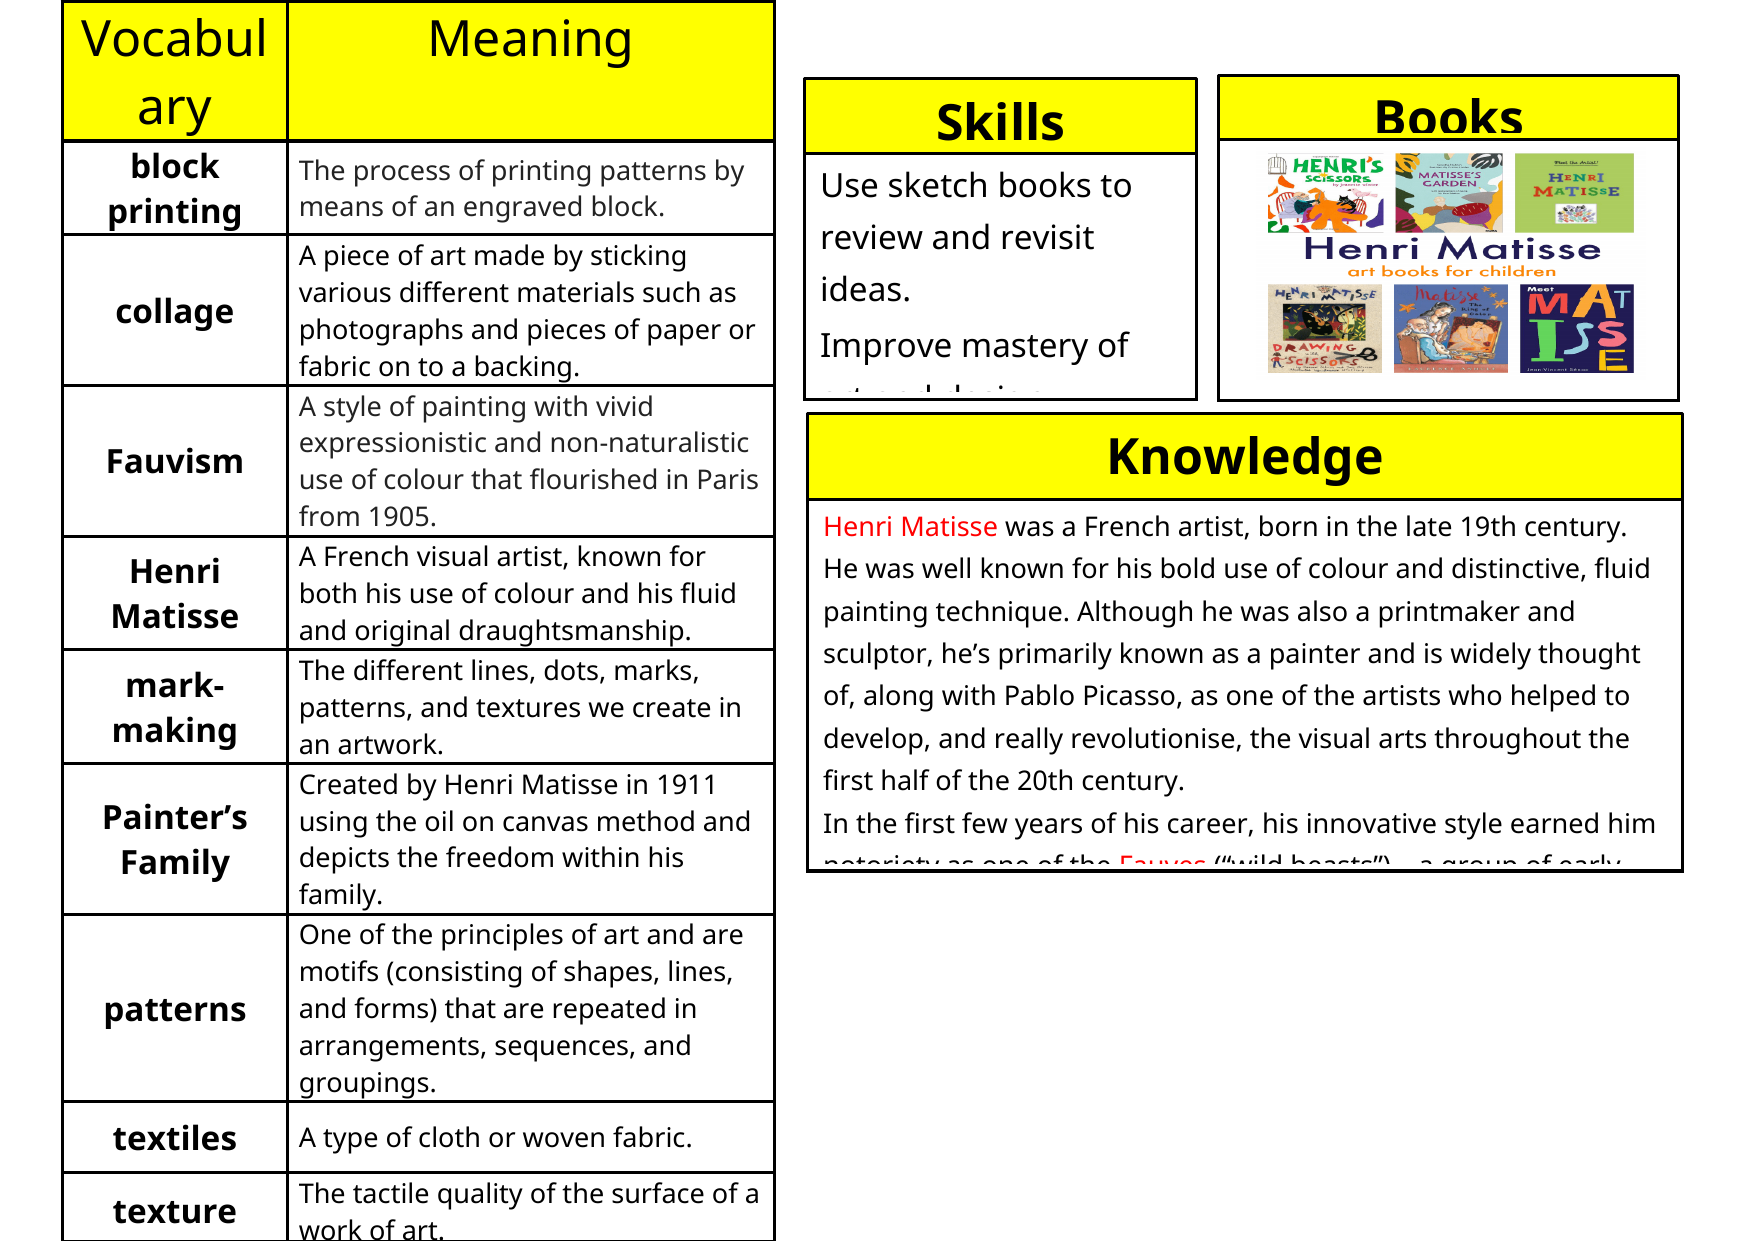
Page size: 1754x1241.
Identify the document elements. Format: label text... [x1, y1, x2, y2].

table_cell The process of printing patterns by means of an engraved block. [289, 143, 773, 233]
table_cell collage [64, 236, 286, 384]
table_cell A style of painting with vivid expressionistic and non-naturalistic use of colour that flourished in Paris from 1905. [437, 387, 773, 534]
table_cell A French visual artist, known for both his use of colour and his fluid and original draughtsmanship. [289, 538, 773, 648]
table_cell A type of cloth or woven fabric. [289, 1103, 773, 1171]
table_cell Created by Henri Matisse in 1911 using the oil on canvas method and depicts the freedom within his family. [289, 765, 773, 913]
table_header Vocabulary [64, 3, 286, 139]
table_cell The tactile quality of the surface of a work of art. [289, 1174, 773, 1240]
table_cell texture [64, 1174, 286, 1240]
table_cell block printing [64, 143, 286, 233]
table_cell Painter’s Family [64, 765, 286, 913]
table_header Meaning [289, 3, 773, 139]
table_cell Fauvism [64, 387, 286, 534]
table_cell patterns [64, 916, 286, 1100]
table_cell mark-making [64, 651, 286, 762]
table_cell The different lines, dots, marks, patterns, and textures we create in an artwork. [289, 651, 773, 762]
table_cell A piece of art made by sticking various different materials such as photographs and pieces of paper or fabric on to a backing. [289, 236, 773, 384]
table_cell Henri Matisse [64, 538, 286, 648]
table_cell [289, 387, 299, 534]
table_cell textiles [64, 1103, 286, 1171]
table_cell One of the principles of art and are motifs (consisting of shapes, lines, and forms) that are repeated in arrangements, sequences, and groupings. [289, 916, 773, 1100]
picture [1256, 147, 1646, 380]
